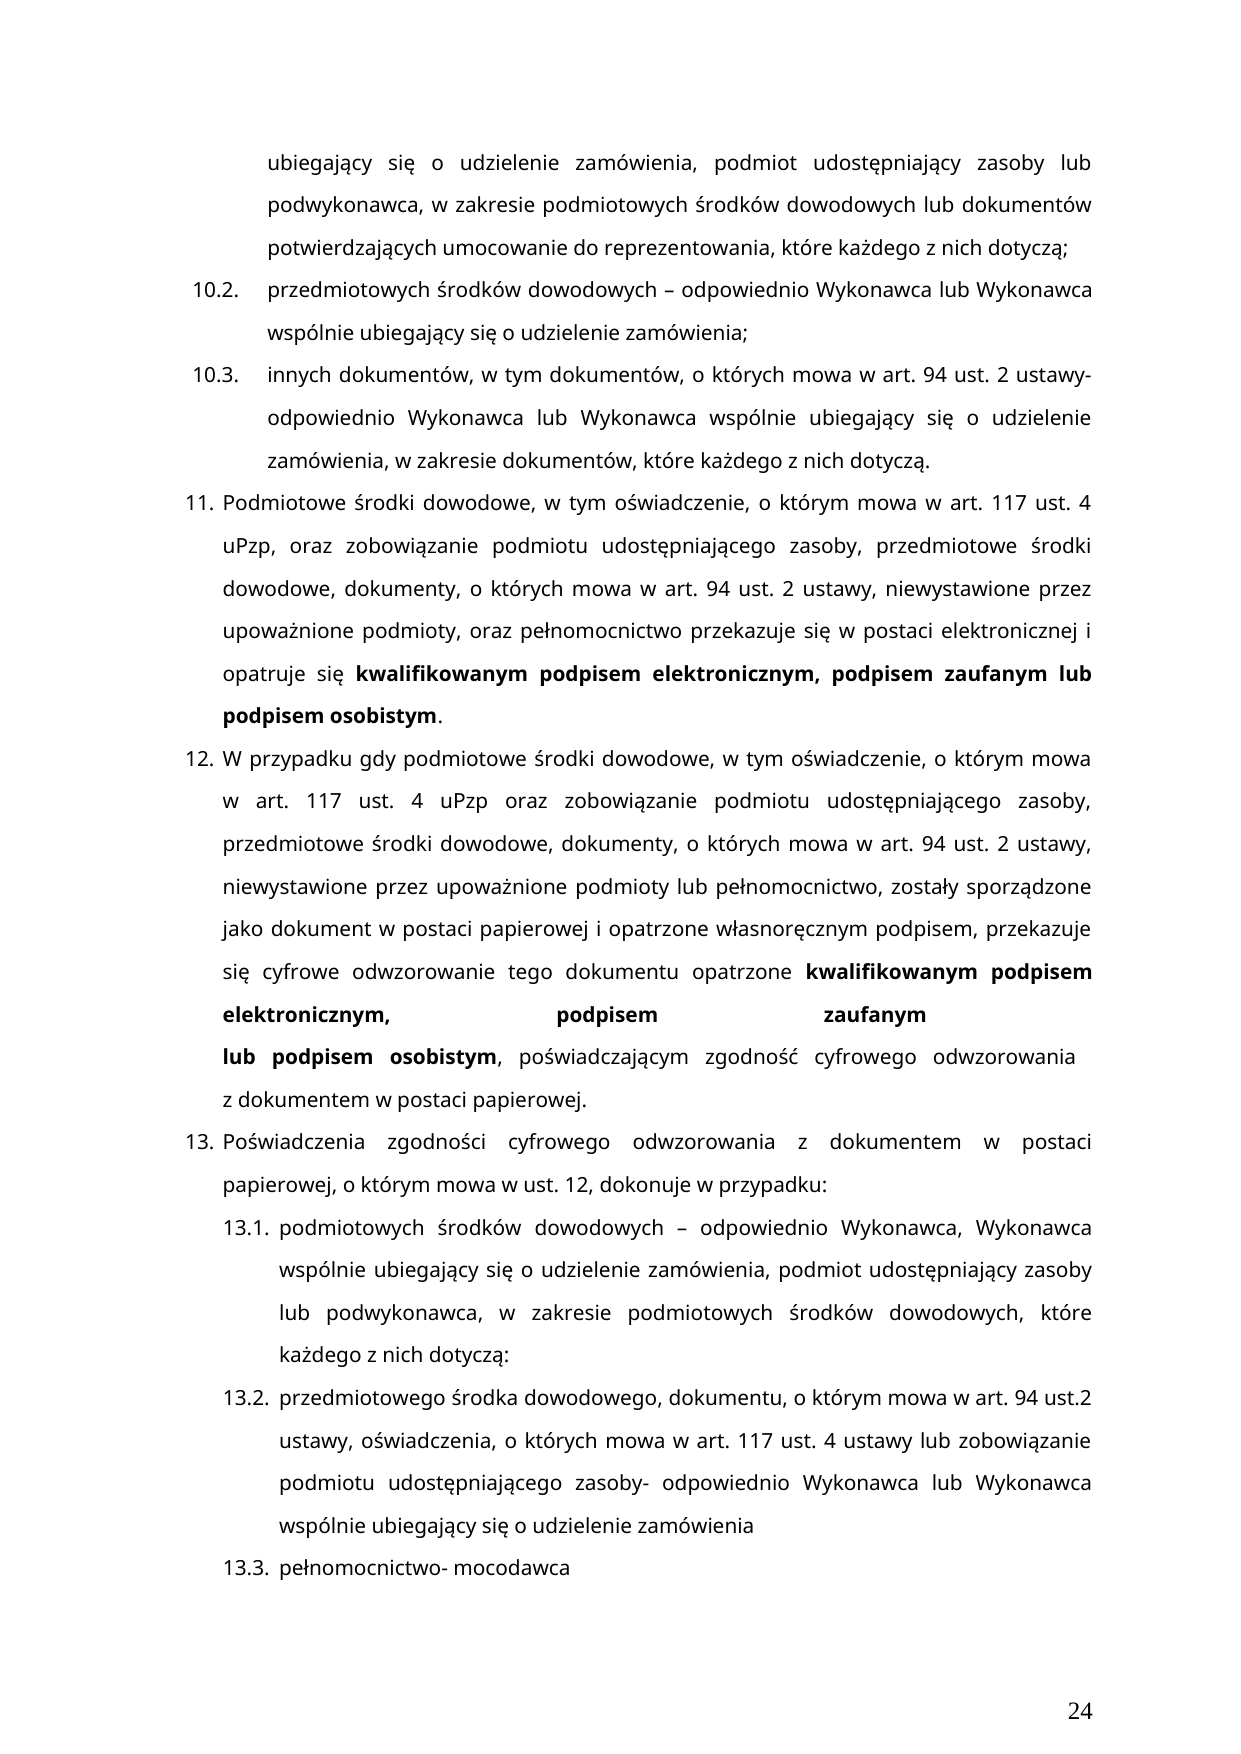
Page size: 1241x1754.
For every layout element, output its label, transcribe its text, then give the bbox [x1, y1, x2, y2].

list innych dokumentów, w tym dokumentów, o których mowa w art. 94 ust. 2 ustawy- odpowiednio Wykonawca lub Wykonawca wspólnie ubiegający się o udzielenie zamówienia, w zakresie dokumentów, które każdego z nich dotyczą. [192, 361, 1093, 474]
list Poświadczenia zgodności cyfrowego odwzorowania z dokumentem w postaci papierowej, o którym mowa w ust. 12, dokonuje w przypadku: [185, 1127, 1093, 1198]
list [192, 148, 1093, 261]
list przedmiotowego środka dowodowego, dokumentu, o którym mowa w art. 94 ust.2 ustawy, oświadczenia, o których mowa w art. 117 ust. 4 ustawy lub zobowiązanie podmiotu udostępniającego zasoby- odpowiednio Wykonawca lub Wykonawca wspólnie ubiegający się o udzielenie zamówienia [223, 1383, 1093, 1539]
list pełnomocnictwo- mocodawca [223, 1553, 1093, 1582]
list przedmiotowych środków dowodowych – odpowiednio Wykonawca lub Wykonawca wspólnie ubiegający się o udzielenie zamówienia; [192, 275, 1093, 346]
list W przypadku gdy podmiotowe środki dowodowe, w tym oświadczenie, o którym mowa w art. 117 ust. 4 uPzp oraz zobowiązanie podmiotu udostępniającego zasoby, przedmiotowe środki dowodowe, dokumenty, o których mowa w art. 94 ust. 2 ustawy, niewystawione przez upoważnione podmioty lub pełnomocnictwo, zostały sporządzone jako dokument w postaci papierowej i opatrzone własnoręcznym podpisem, przekazuje się cyfrowe odwzorowanie tego dokumentu opatrzone kwalifikowanym podpisem elektronicznym, podpisem zaufanym lub podpisem osobistym, poświadczającym zgodność cyfrowego odwzorowania z dokumentem w postaci papierowej. [185, 744, 1093, 1113]
list Podmiotowe środki dowodowe, w tym oświadczenie, o którym mowa w art. 117 ust. 4 uPzp, oraz zobowiązanie podmiotu udostępniającego zasoby, przedmiotowe środki dowodowe, dokumenty, o których mowa w art. 94 ust. 2 ustawy, niewystawione przez upoważnione podmioty, oraz pełnomocnictwo przekazuje się w postaci elektronicznej i opatruje się kwalifikowanym podpisem elektronicznym, podpisem zaufanym lub podpisem osobistym. [185, 488, 1093, 730]
list podmiotowych środków dowodowych – odpowiednio Wykonawca, Wykonawca wspólnie ubiegający się o udzielenie zamówienia, podmiot udostępniający zasoby lub podwykonawca, w zakresie podmiotowych środków dowodowych, które każdego z nich dotyczą: [223, 1213, 1093, 1369]
